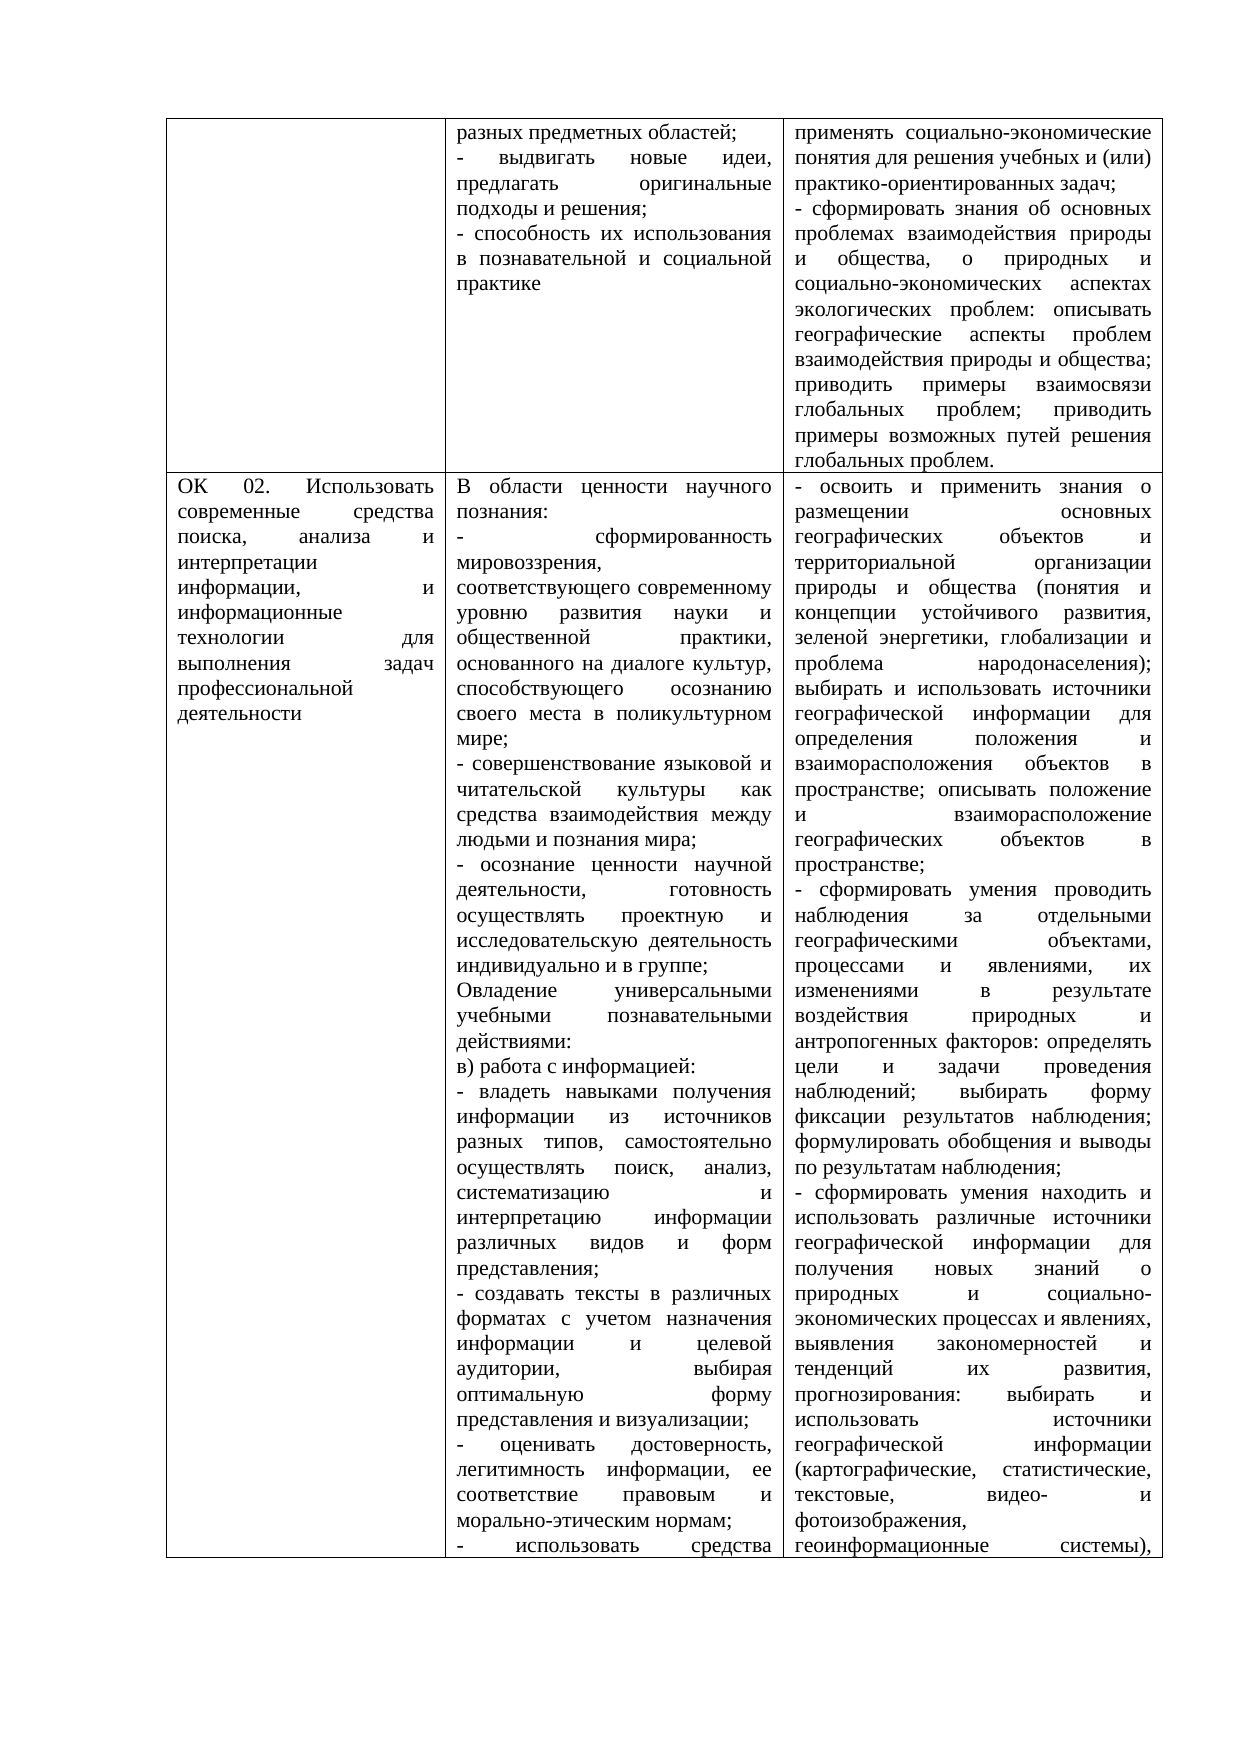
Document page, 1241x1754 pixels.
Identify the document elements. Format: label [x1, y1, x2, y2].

table_cell [167, 473, 445, 1557]
table_cell [784, 119, 1162, 472]
table_cell [784, 473, 1162, 1557]
table_cell [446, 473, 783, 1557]
table_cell [167, 119, 445, 472]
table_cell [446, 119, 783, 472]
